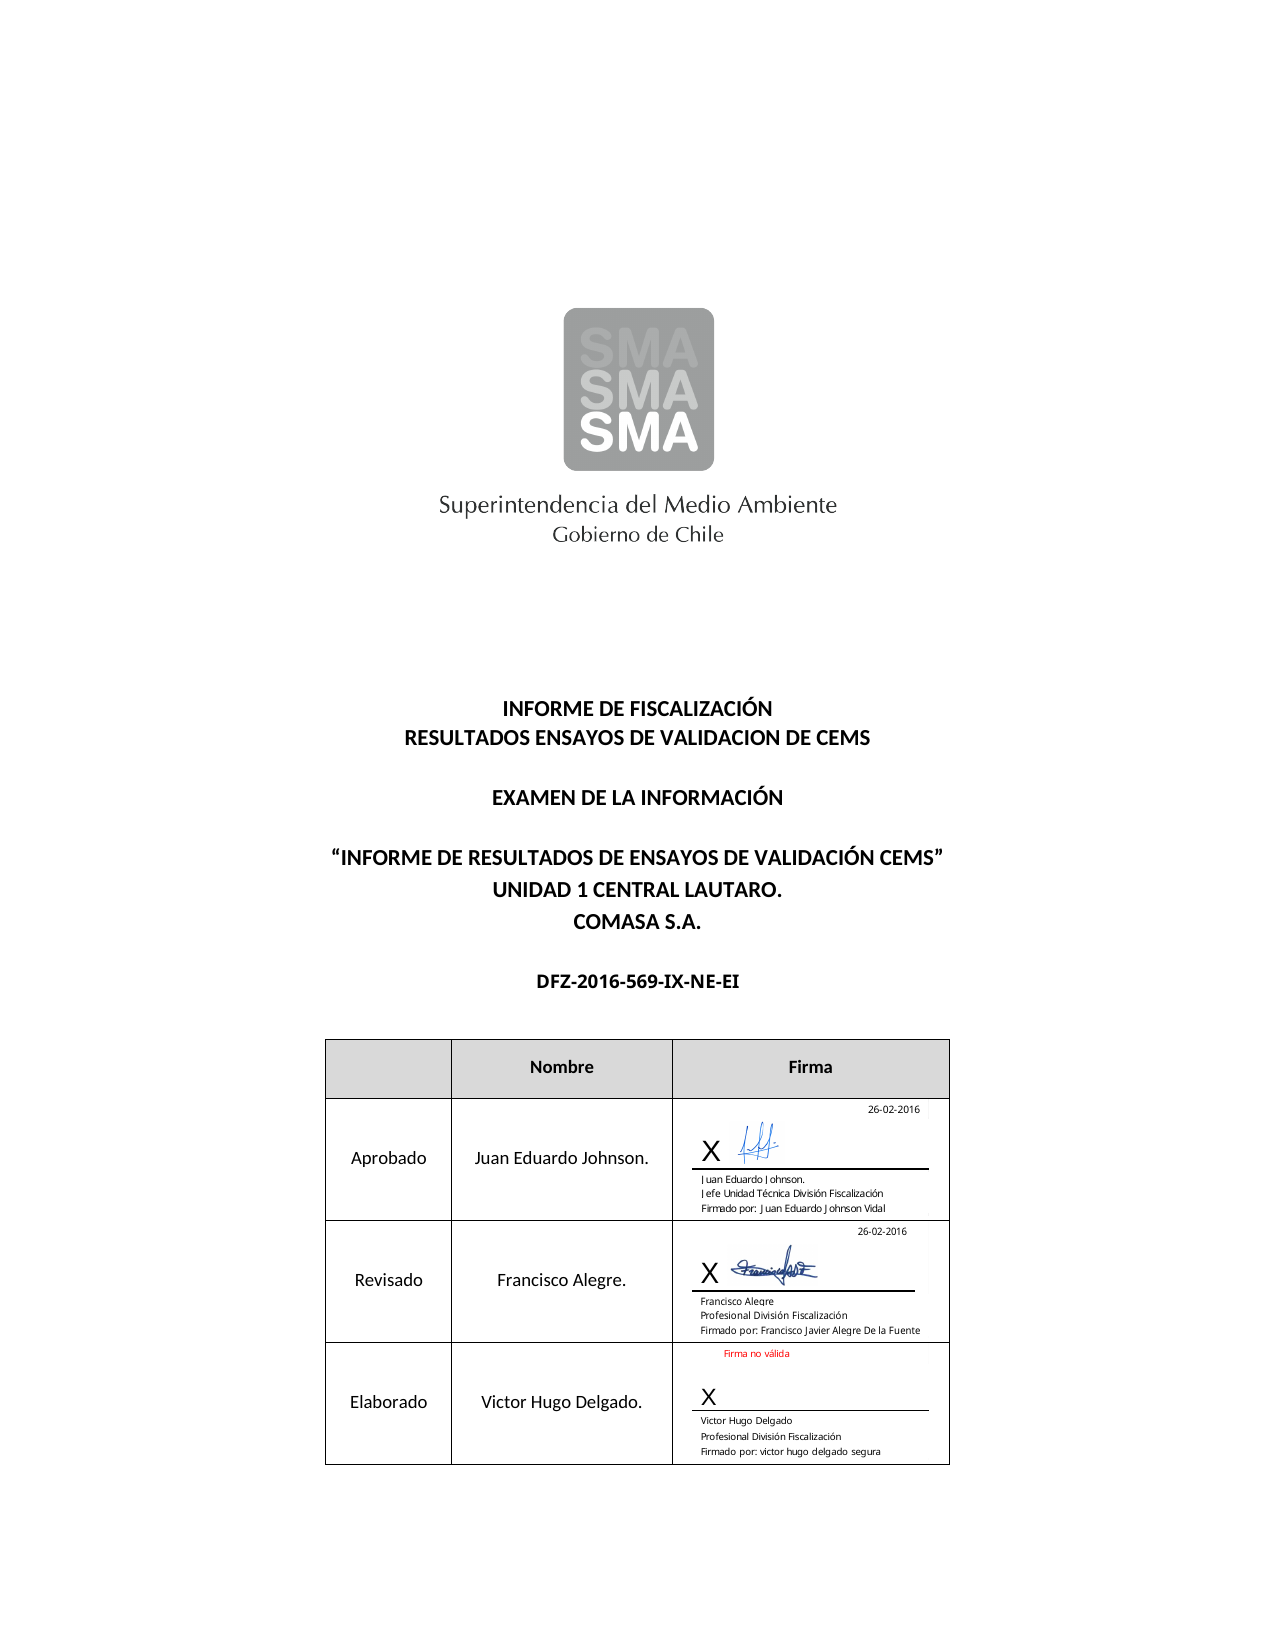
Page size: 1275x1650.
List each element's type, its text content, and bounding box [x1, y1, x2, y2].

text DFZ-2016-569-IX-NE-EI [118, 969, 1157, 994]
table_cell [673, 1099, 949, 1220]
table_header Nombre [452, 1040, 672, 1098]
text EXAMEN DE LA INFORMACIÓN [118, 783, 1157, 811]
table_cell [673, 1221, 949, 1342]
table_cell Aprobado [326, 1099, 451, 1220]
table_cell Francisco Alegre. [452, 1221, 672, 1342]
table_header Firma [673, 1040, 949, 1098]
text COMASA s.a. [118, 907, 1157, 935]
picture [309, 182, 966, 690]
table_cell Revisado [326, 1221, 451, 1342]
table_header [326, 1040, 451, 1098]
table_cell Juan Eduardo Johnson. [452, 1099, 672, 1220]
table_cell Elaborado [326, 1343, 451, 1464]
text INFORME DE FISCALIZACIÓN [118, 694, 1157, 723]
text UNIDAD 1 CENTRAL LAUTARO. [118, 875, 1157, 903]
text RESULTADOS ENSAYOS DE VALIDACION DE CEMS [118, 723, 1157, 751]
table_cell [673, 1343, 949, 1464]
table_cell Victor Hugo Delgado. [452, 1343, 672, 1464]
text “INFORME DE resultados de ensayos de VALIDACIÓN CEMS” [118, 843, 1157, 871]
